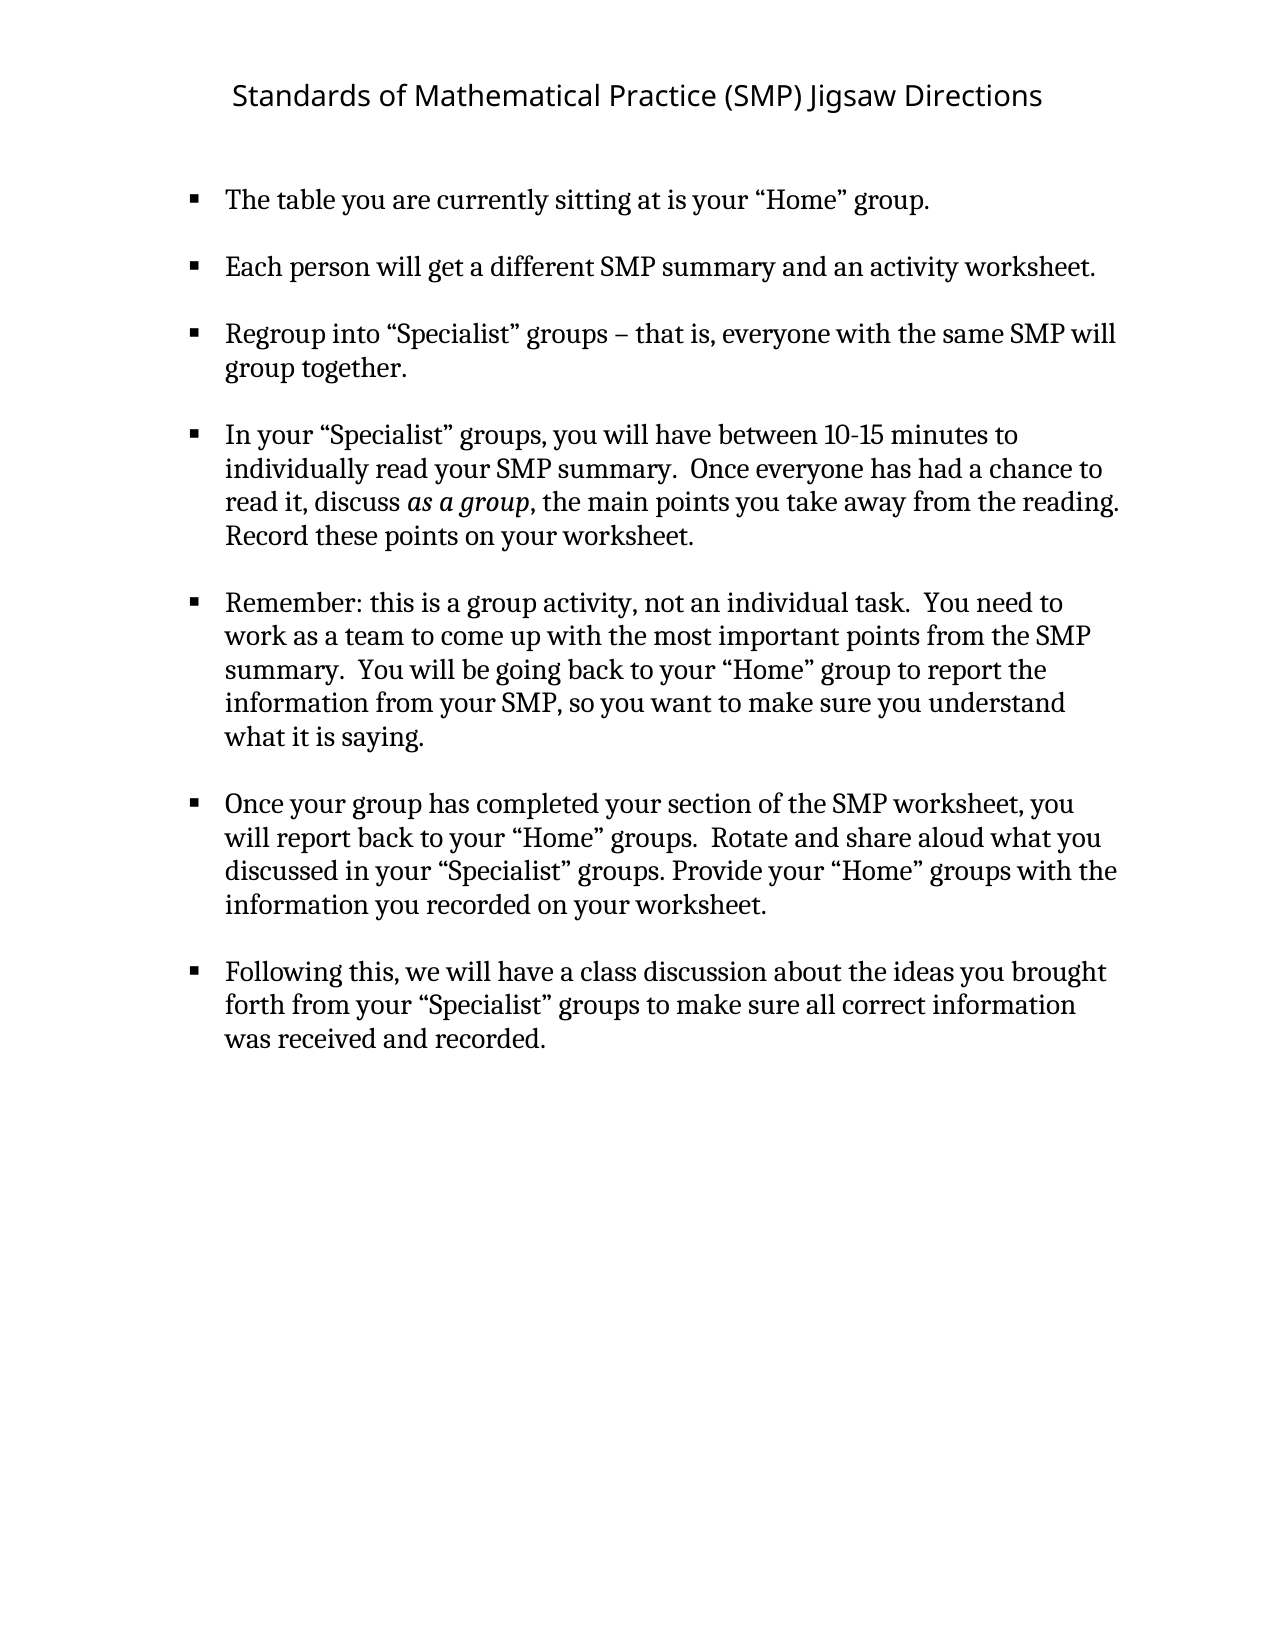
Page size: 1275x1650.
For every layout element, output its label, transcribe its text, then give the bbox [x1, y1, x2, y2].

list Remember: this is a group activity, not an individual task. You need to work as a team to come up with the most important points from the SMP summary. You will be going back to your “Home” group to report the information from your SMP, so you want to make sure you understand what it is saying. [187, 586, 1125, 754]
list Once your group has completed your section of the SMP worksheet, you will report back to your “Home” groups. Rotate and share aloud what you discussed in your “Specialist” groups. Provide your “Home” groups with the information you recorded on your worksheet. [187, 787, 1125, 921]
list In your “Specialist” groups, you will have between 10-15 minutes to individually read your SMP summary. Once everyone has had a chance to read it, discuss as a group, the main points you take away from the reading. Record these points on your worksheet. [187, 418, 1125, 552]
list The table you are currently sitting at is your “Home” group. [187, 183, 1125, 217]
list Regroup into “Specialist” groups – that is, everyone with the same SMP will group together. [187, 318, 1125, 385]
list Each person will get a different SMP summary and an activity worksheet. [187, 251, 1125, 284]
list Following this, we will have a class discussion about the ideas you brought forth from your “Specialist” groups to make sure all correct information was received and recorded. [187, 955, 1125, 1056]
